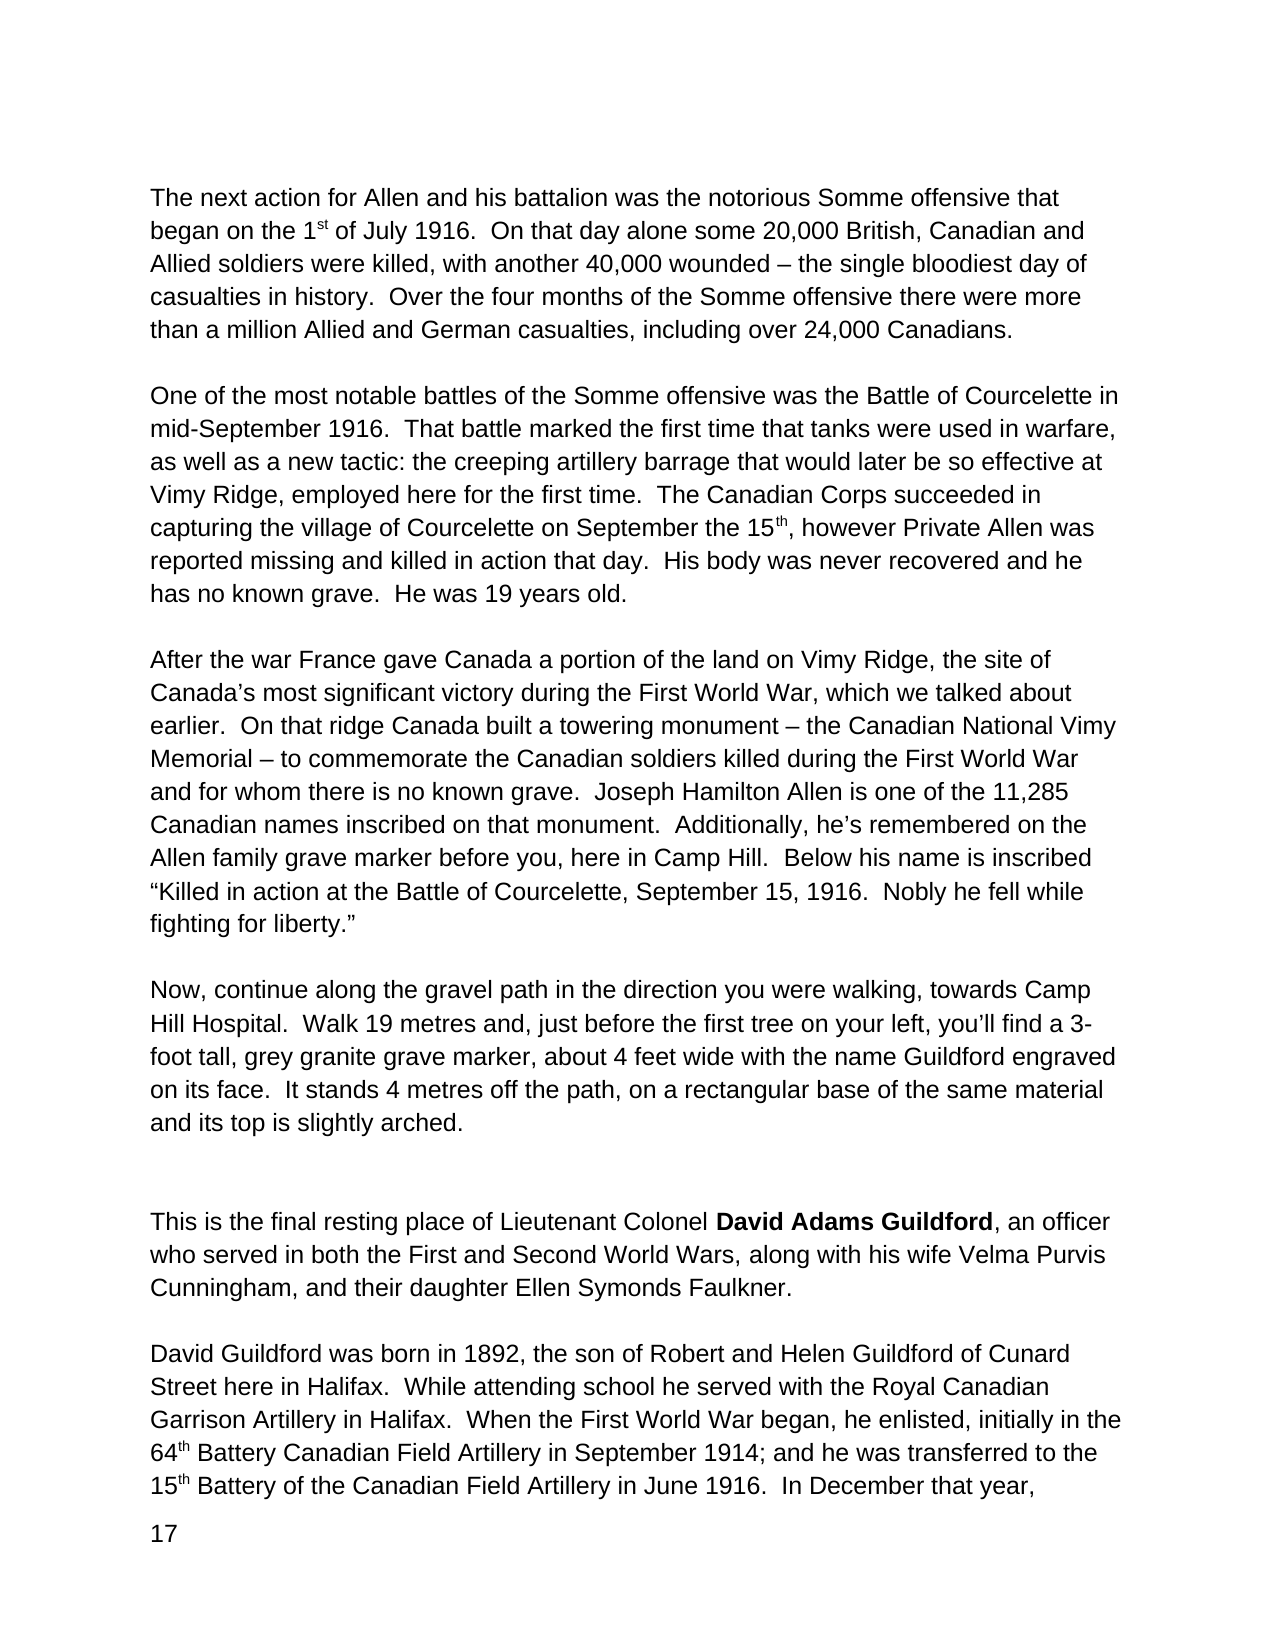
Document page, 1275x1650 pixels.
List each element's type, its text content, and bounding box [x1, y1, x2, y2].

text Now, continue along the gravel path in the direction you were walking, towards Camp Hill Hospital. Walk 19 metres and, just before the first tree on your left, you’ll find a 3-foot tall, grey granite grave marker, about 4 feet wide with the name Guildford engraved on its face. It stands 4 metres off the path, on a rectangular base of the same material and its top is slightly arched. [150, 976, 1125, 1136]
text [150, 1339, 1125, 1499]
text After the war France gave Canada a portion of the land on Vimy Ridge, the site of Canada’s most significant victory during the First World War, which we talked about earlier. On that ridge Canada built a towering monument – the Canadian National Vimy Memorial – to commemorate the Canadian soldiers killed during the First World War and for whom there is no known grave. Joseph Hamilton Allen is one of the 11,285 Canadian names inscribed on that monument. Additionally, he’s remembered on the Allen family grave marker before you, here in Camp Hill. Below his name is inscribed “Killed in action at the Battle of Courcelette, September 15, 1916. Nobly he fell while fighting for liberty.” [150, 645, 1125, 938]
text One of the most notable battles of the Somme offensive was the Battle of Courcelette in mid-September 1916. That battle marked the first time that tanks were used in warfare, as well as a new tactic: the creeping artillery barrage that would later be so effective at Vimy Ridge, employed here for the first time. The Canadian Corps succeeded in capturing the village of Courcelette on September the 15th, however Private Allen was reported missing and killed in action that day. His body was never recovered and he has no known grave. He was 19 years old. [150, 381, 1125, 608]
text This is the final resting place of Lieutenant Colonel David Adams Guildford, an officer who served in both the First and Second World Wars, along with his wife Velma Purvis Cunningham, and their daughter Ellen Symonds Faulkner. [150, 1207, 1125, 1301]
text The next action for Allen and his battalion was the notorious Somme offensive that began on the 1st of July 1916. On that day alone some 20,000 British, Canadian and Allied soldiers were killed, with another 40,000 wounded – the single bloodiest day of casualties in history. Over the four months of the Somme offensive there were more than a million Allied and German casualties, including over 24,000 Canadians. [150, 183, 1125, 344]
